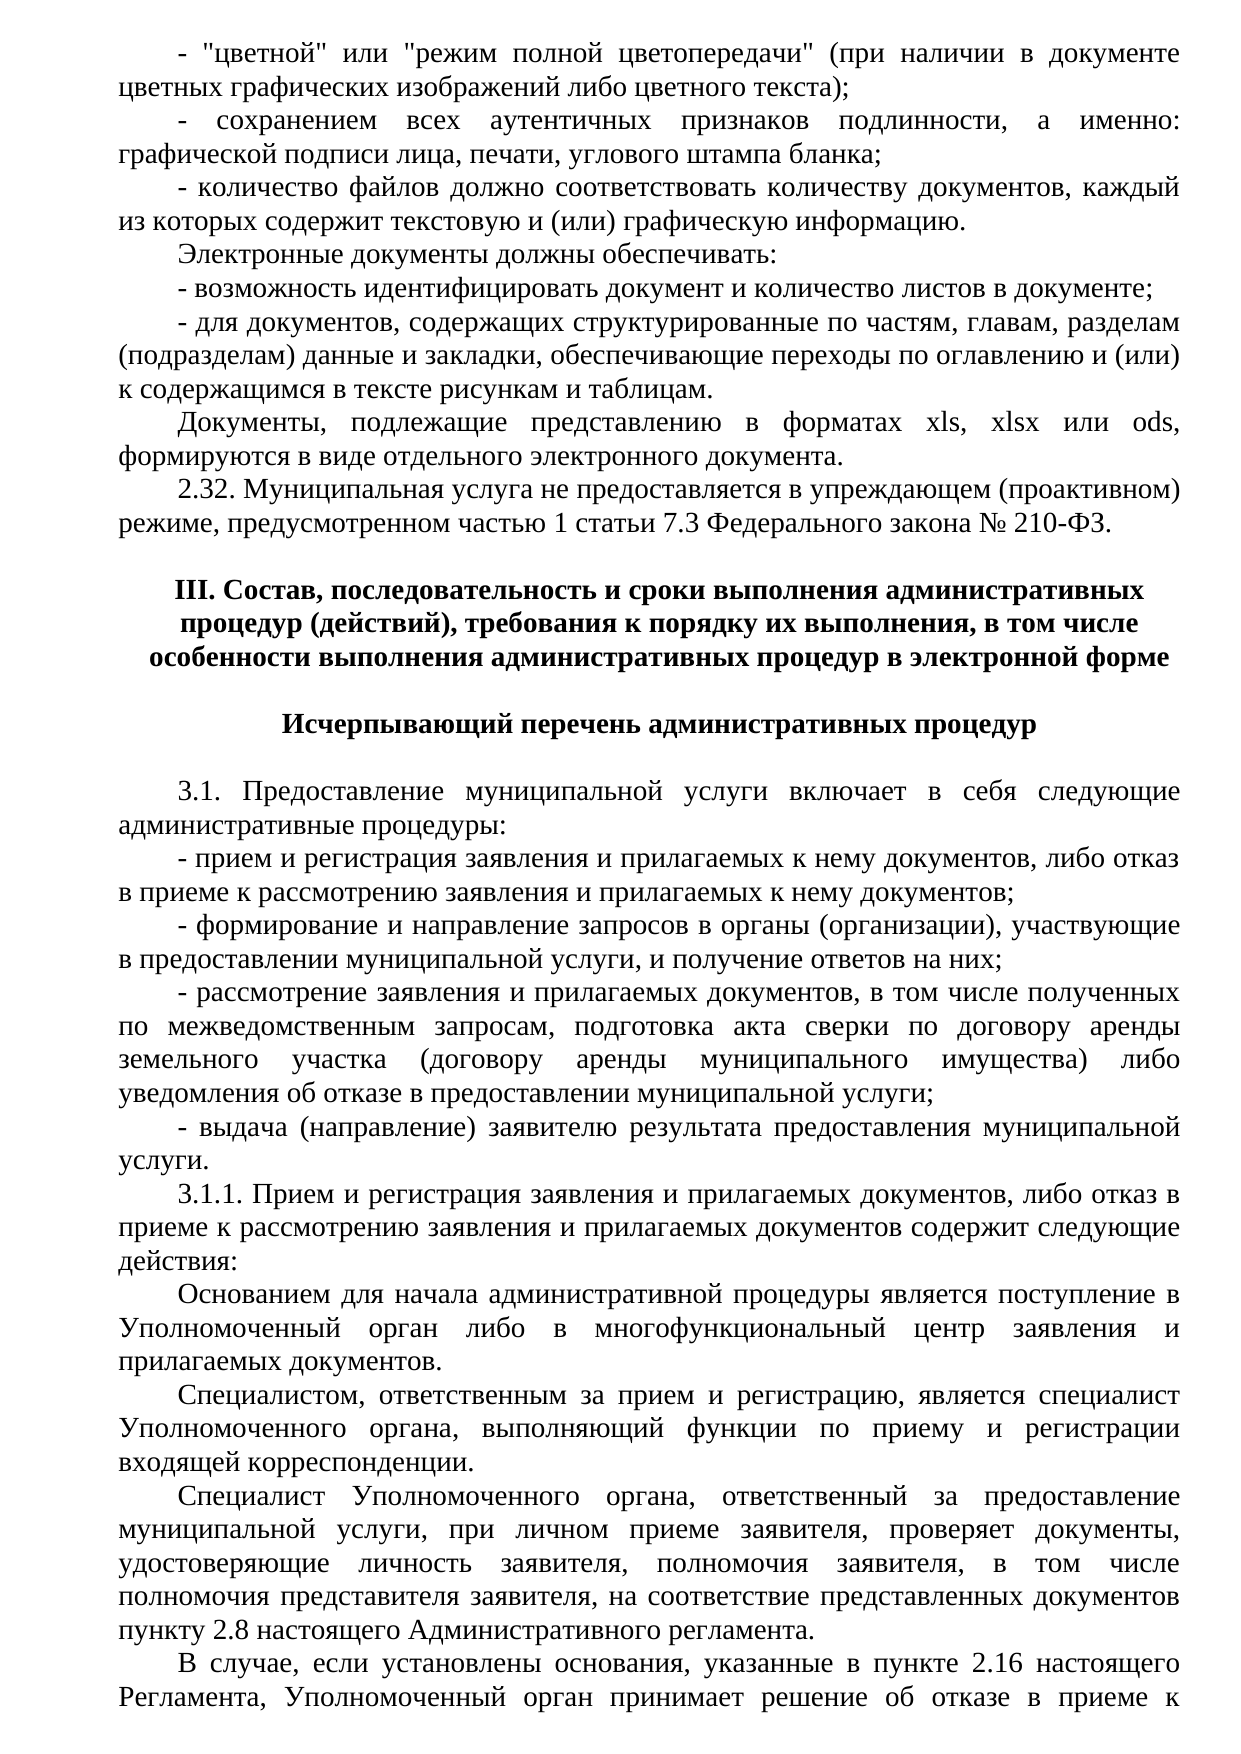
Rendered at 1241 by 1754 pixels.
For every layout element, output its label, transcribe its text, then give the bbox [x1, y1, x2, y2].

text Специалист Уполномоченного органа, ответственный за предоставление муниципальной услуги, при личном приеме заявителя, проверяет документы, удостоверяющие личность заявителя, полномочия заявителя, в том числе полномочия представителя заявителя, на соответствие представленных документов пункту 2.8 настоящего Административного регламента. [118, 1478, 1181, 1645]
text 3.1. Предоставление муниципальной услуги включает в себя следующие административные процедуры: [118, 773, 1181, 840]
text Специалистом, ответственным за прием и регистрацию, является специалист Уполномоченного органа, выполняющий функции по приему и регистрации входящей корреспонденции. [118, 1377, 1181, 1478]
text - количество файлов должно соответствовать количеству документов, каждый из которых содержит текстовую и (или) графическую информацию. [118, 169, 1181, 237]
text - выдача (направление) заявителю результата предоставления муниципальной услуги. [118, 1109, 1181, 1176]
text - для документов, содержащих структурированные по частям, главам, разделам (подразделам) данные и закладки, обеспечивающие переходы по оглавлению и (или) к содержащимся в тексте рисункам и таблицам. [118, 304, 1181, 404]
text - прием и регистрация заявления и прилагаемых к нему документов, либо отказ в приеме к рассмотрению заявления и прилагаемых к нему документов; [118, 840, 1181, 907]
subtitle Исчерпывающий перечень административных процедур [138, 706, 1181, 740]
text Документы, подлежащие представлению в форматах xls, xlsx или ods, формируются в виде отдельного электронного документа. [118, 404, 1181, 471]
text - формирование и направление запросов в органы (организации), участвующие в предоставлении муниципальной услуги, и получение ответов на них; [118, 907, 1181, 974]
text - рассмотрение заявления и прилагаемых документов, в том числе полученных по межведомственным запросам, подготовка акта сверки по договору аренды земельного участка (договору аренды муниципального имущества) либо уведомления об отказе в предоставлении муниципальной услуги; [118, 974, 1181, 1109]
text Электронные документы должны обеспечивать: [118, 237, 1181, 270]
text - возможность идентифицировать документ и количество листов в документе; [118, 270, 1181, 304]
text 2.32. Муниципальная услуга не предоставляется в упреждающем (проактивном) режиме, предусмотренном частью 1 статьи 7.3 Федерального закона № 210-ФЗ. [118, 471, 1181, 538]
subtitle III. Состав, последовательность и сроки выполнения административных процедур (действий), требования к порядку их выполнения, в том числе особенности выполнения административных процедур в электронной форме [138, 572, 1181, 673]
text 3.1.1. Прием и регистрация заявления и прилагаемых документов, либо отказ в приеме к рассмотрению заявления и прилагаемых документов содержит следующие действия: [118, 1176, 1181, 1276]
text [118, 1645, 1181, 1712]
text - сохранением всех аутентичных признаков подлинности, а именно: графической подписи лица, печати, углового штампа бланка; [118, 102, 1181, 169]
text Основанием для начала административной процедуры является поступление в Уполномоченный орган либо в многофункциональный центр заявления и прилагаемых документов. [118, 1276, 1181, 1377]
text - "цветной" или "режим полной цветопередачи" (при наличии в документе цветных графических изображений либо цветного текста); [118, 35, 1181, 102]
